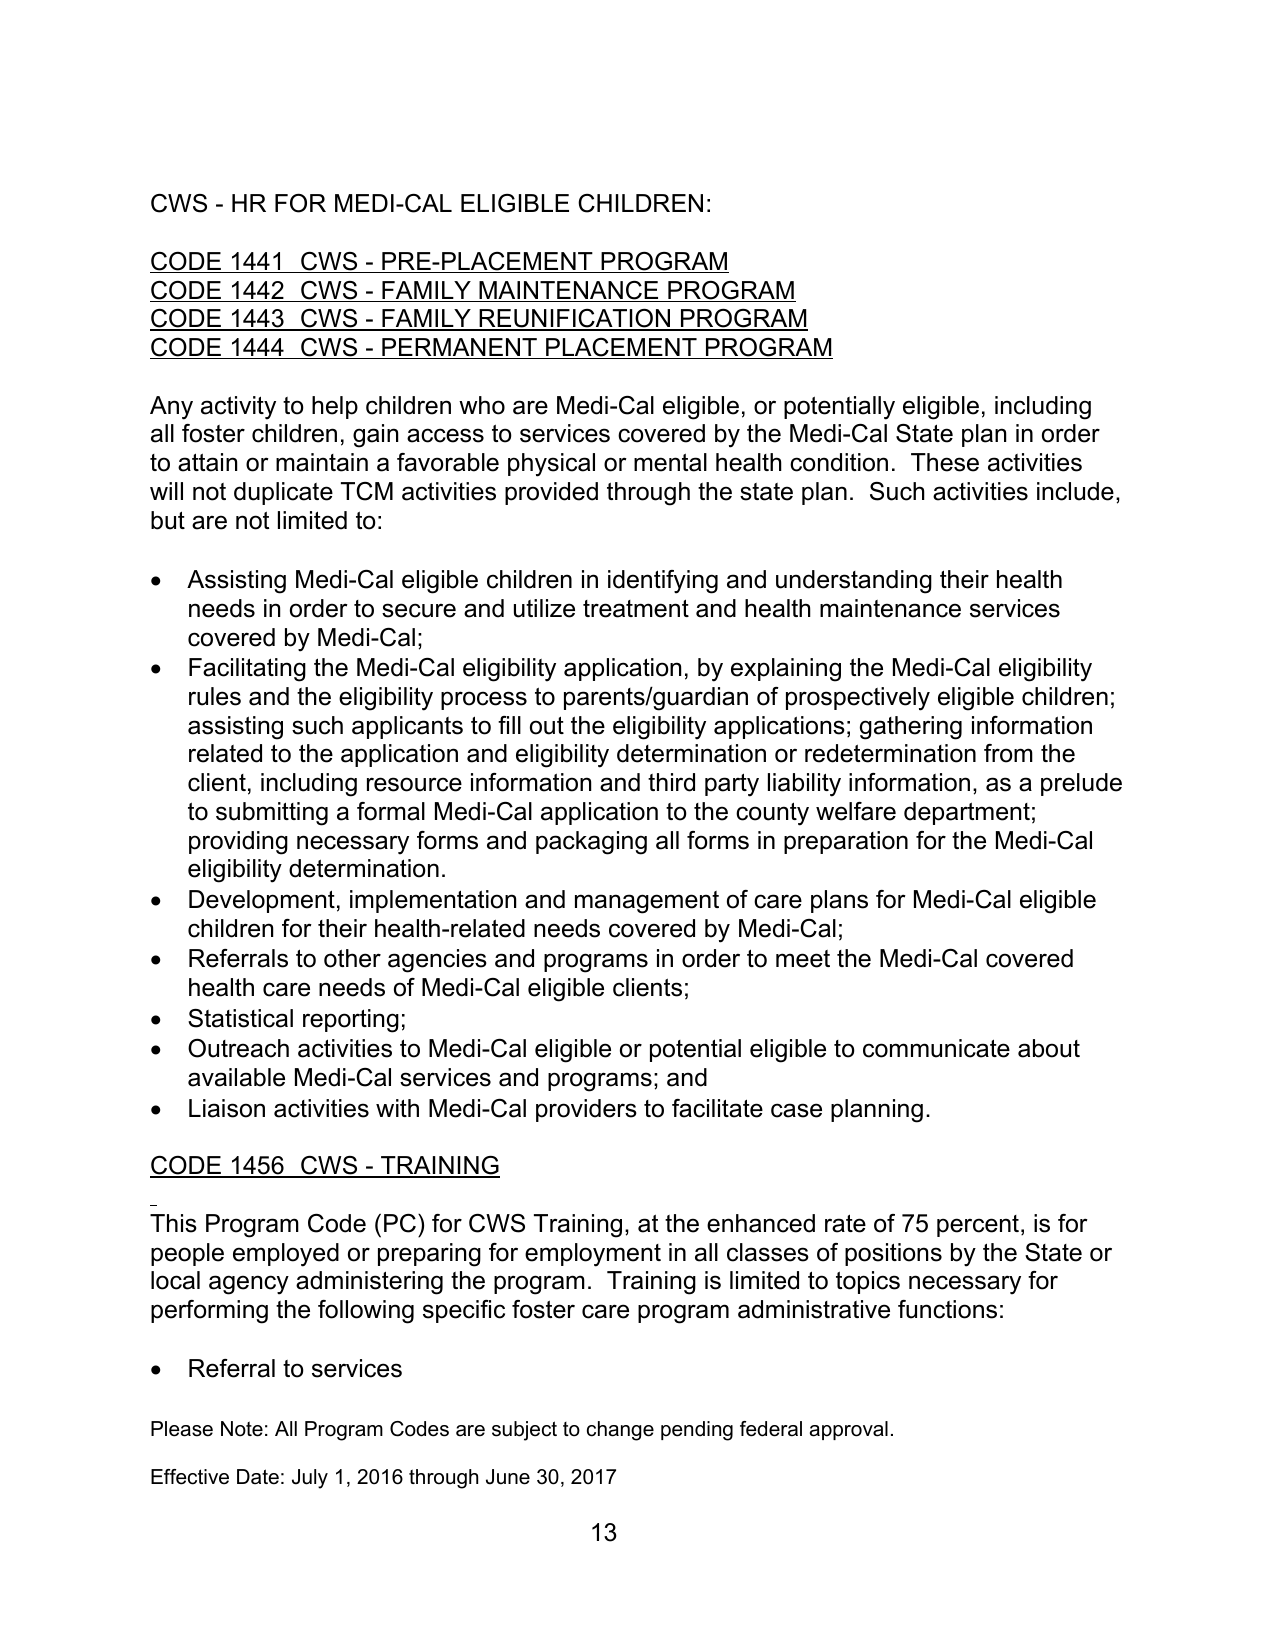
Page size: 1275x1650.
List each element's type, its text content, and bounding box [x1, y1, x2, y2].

subtitle CODE 1441 CWS - PRE-PLACEMENT PROGRAM [150, 247, 1125, 276]
list Assisting Medi-Cal eligible children in identifying and understanding their health needs in order to secure and utilize treatment and health maintenance services covered by Medi-Cal; [150, 563, 1125, 651]
list Statistical reporting; [150, 1002, 1125, 1033]
list Facilitating the Medi-Cal eligibility application, by explaining the Medi-Cal eligibility rules and the eligibility process to parents/guardian of prospectively eligible children; assisting such applicants to fill out the eligibility applications; gathering information related to the application and eligibility determination or redetermination from the client, including resource information and third party liability information, as a prelude to submitting a formal Medi-Cal application to the county welfare department; providing necessary forms and packaging all forms in preparation for the Medi-Cal eligibility determination. [150, 651, 1125, 883]
subtitle CODE 1442 CWS - FAMILY MAINTENANCE PROGRAM [150, 276, 1125, 304]
text This Program Code (PC) for CWS Training, at the enhanced rate of 75 percent, is for people employed or preparing for employment in all classes of positions by the State or local agency administering the program. Training is limited to topics necessary for performing the following specific foster care program administrative functions: [150, 1209, 1125, 1324]
text CODE 1456 CWS - TRAINING [150, 1151, 1125, 1180]
list Referrals to other agencies and programs in order to meet the Medi-Cal covered health care needs of Medi-Cal eligible clients; [150, 943, 1125, 1002]
list Liaison activities with Medi-Cal providers to facilitate case planning. [150, 1092, 1125, 1123]
list Outreach activities to Medi-Cal eligible or potential eligible to communicate about available Medi-Cal services and programs; and [150, 1033, 1125, 1092]
text Any activity to help children who are Medi-Cal eligible, or potentially eligible, including all foster children, gain access to services covered by the Medi-Cal State plan in order to attain or maintain a favorable physical or mental health condition. These activities will not duplicate TCM activities provided through the state plan. Such activities include, but are not limited to: [150, 391, 1125, 534]
list Development, implementation and management of care plans for Medi-Cal eligible children for their health-related needs covered by Medi-Cal; [150, 883, 1125, 943]
subtitle CWS - HR FOR MEDI-CAL ELIGIBLE CHILDREN: [150, 189, 1125, 218]
subtitle CODE 1443 CWS - FAMILY REUNIFICATION PROGRAM [150, 304, 1125, 333]
subtitle CODE 1444 CWS - PERMANENT PLACEMENT PROGRAM [150, 333, 1125, 362]
list Referral to services [150, 1353, 1125, 1383]
